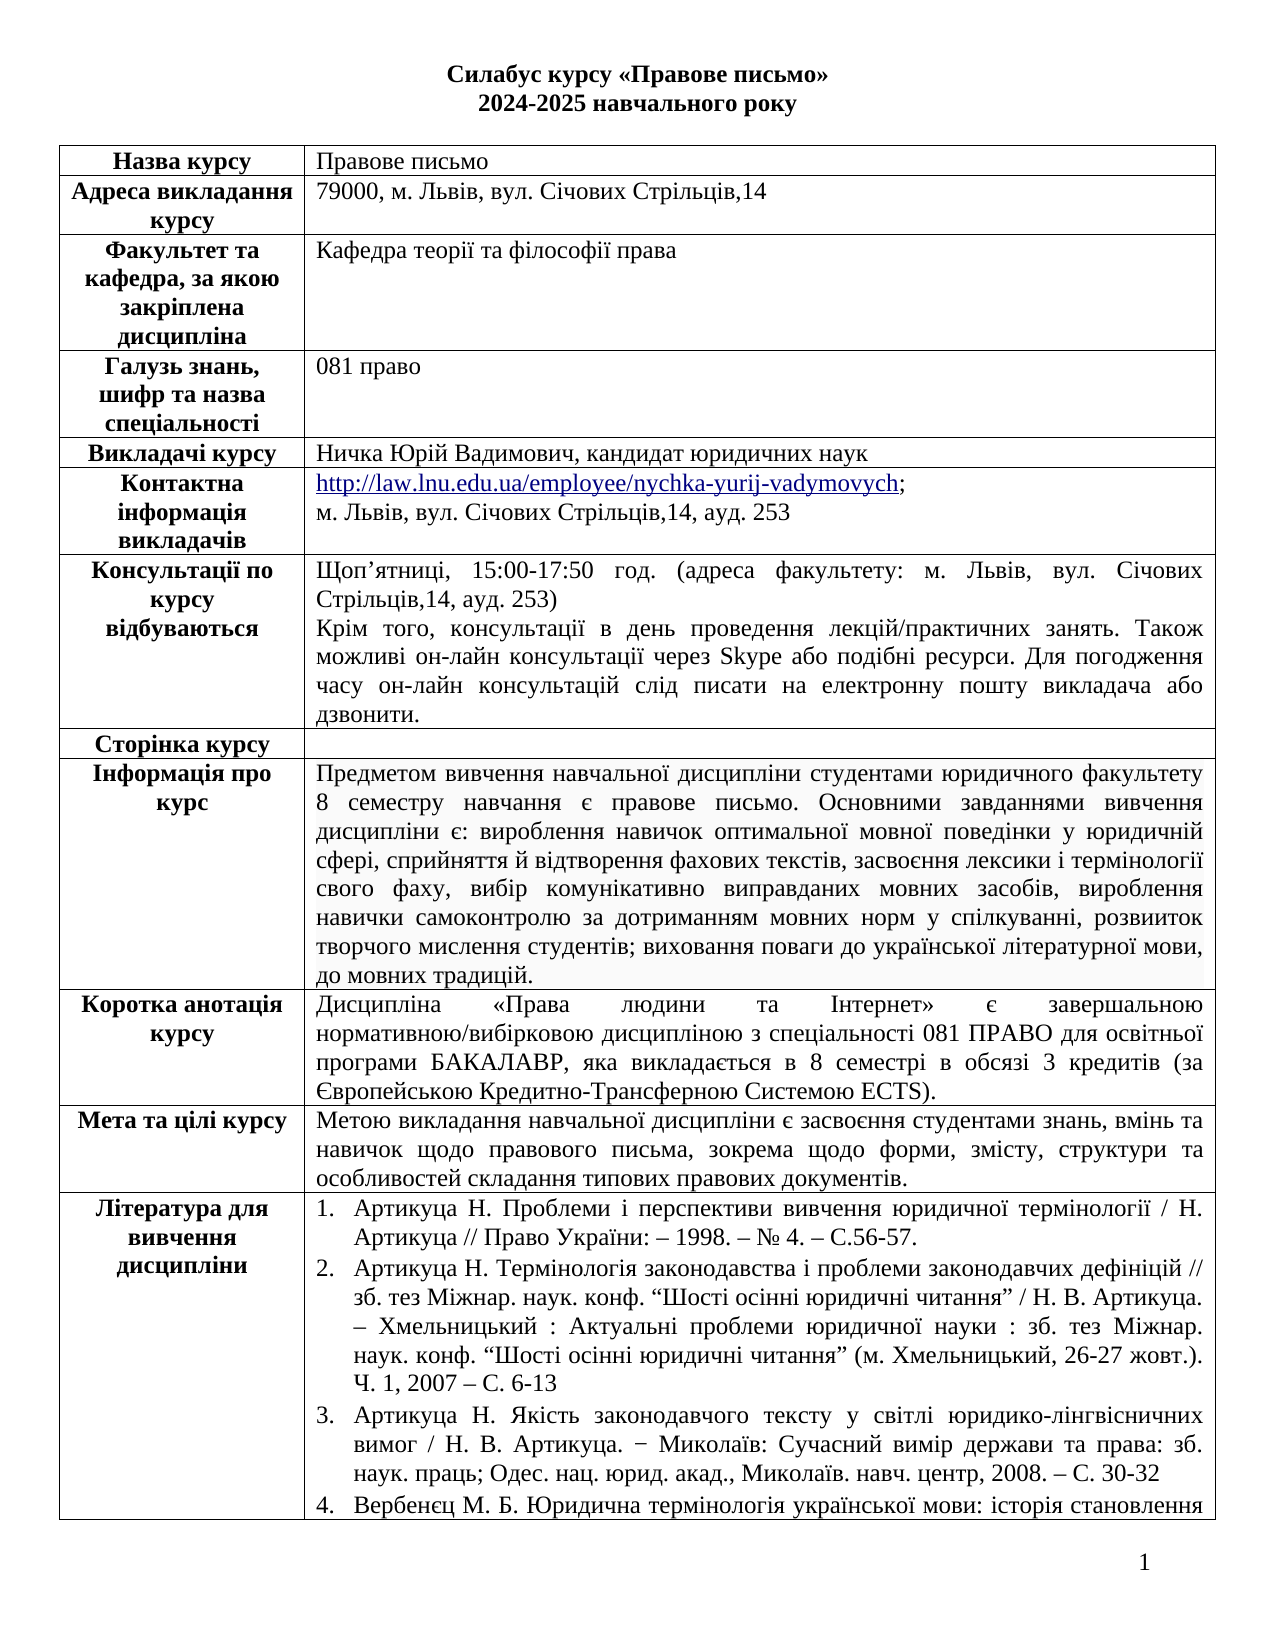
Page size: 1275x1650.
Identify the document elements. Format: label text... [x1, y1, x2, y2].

table_cell Ничка Юрій Вадимович, кандидат юридичних наук [305, 438, 1215, 467]
table_cell Викладачі курсу [60, 438, 304, 467]
table_cell Факультет та кафедра, за якою закріплена дисципліна [60, 235, 304, 350]
table_cell Щоп’ятниці, 15:00-17:50 год. (адреса факультету: м. Львів, вул. Січових Стрільців,14, ауд. 253) Крім того, консультації в день проведення лекцій/практичних занять. Також можливі он-лайн консультації через Skype або подібні ресурси. Для погодження часу он-лайн консультацій слід писати на електронну пошту викладача або дзвонити. [305, 555, 1215, 728]
table_cell http://law.lnu.edu.ua/employee/nychka-yurij-vadymovych; м. Львів, вул. Січових Стрільців,14, ауд. 253 [305, 468, 1215, 554]
table_cell 79000, м. Львів, вул. Січових Стрільців,14 [305, 176, 1215, 234]
table_cell Кафедра теорії та філософії права [305, 235, 1215, 350]
table_header Правове письмо [305, 146, 1215, 175]
table_cell 081 право [305, 351, 1215, 437]
table_cell Інформація про курс [60, 759, 304, 988]
text 2024-2025 навчального року [59, 88, 1216, 117]
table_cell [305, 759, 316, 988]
table_cell Контактна інформація викладачів [60, 468, 304, 554]
table_cell Метою викладання навчальної дисципліни є засвоєння студентами знань, вмінь та навичок щодо правового письма, зокрема щодо форми, змісту, структури та особливостей складання типових правових документів. [305, 1106, 1215, 1192]
table_cell Консультації по курсу відбуваються [60, 555, 304, 728]
text Силабус курсу «Правове письмо» [59, 59, 1216, 88]
table_cell Сторінка курсу [60, 729, 304, 757]
table_cell Адреса викладання курсу [60, 176, 304, 234]
table_cell Мета та цілі курсу [60, 1106, 304, 1192]
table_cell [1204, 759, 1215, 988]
table_cell Дисципліна «Права людини та Інтернет» є завершальною нормативною/вибірковою дисципліною з спеціальності 081 ПРАВО для освітньої програми БАКАЛАВР, яка викладається в 8 семестрі в обсязі 3 кредитів (за Європейською Кредитно-Трансферною Системою ECTS). [305, 990, 1215, 1104]
table_cell [305, 729, 1215, 757]
table_cell Коротка анотація курсу [60, 990, 304, 1104]
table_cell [60, 1193, 304, 1518]
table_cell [305, 1193, 1215, 1518]
table_header Назва курсу [60, 146, 304, 175]
table_cell Галузь знань, шифр та назва спеціальності [60, 351, 304, 437]
